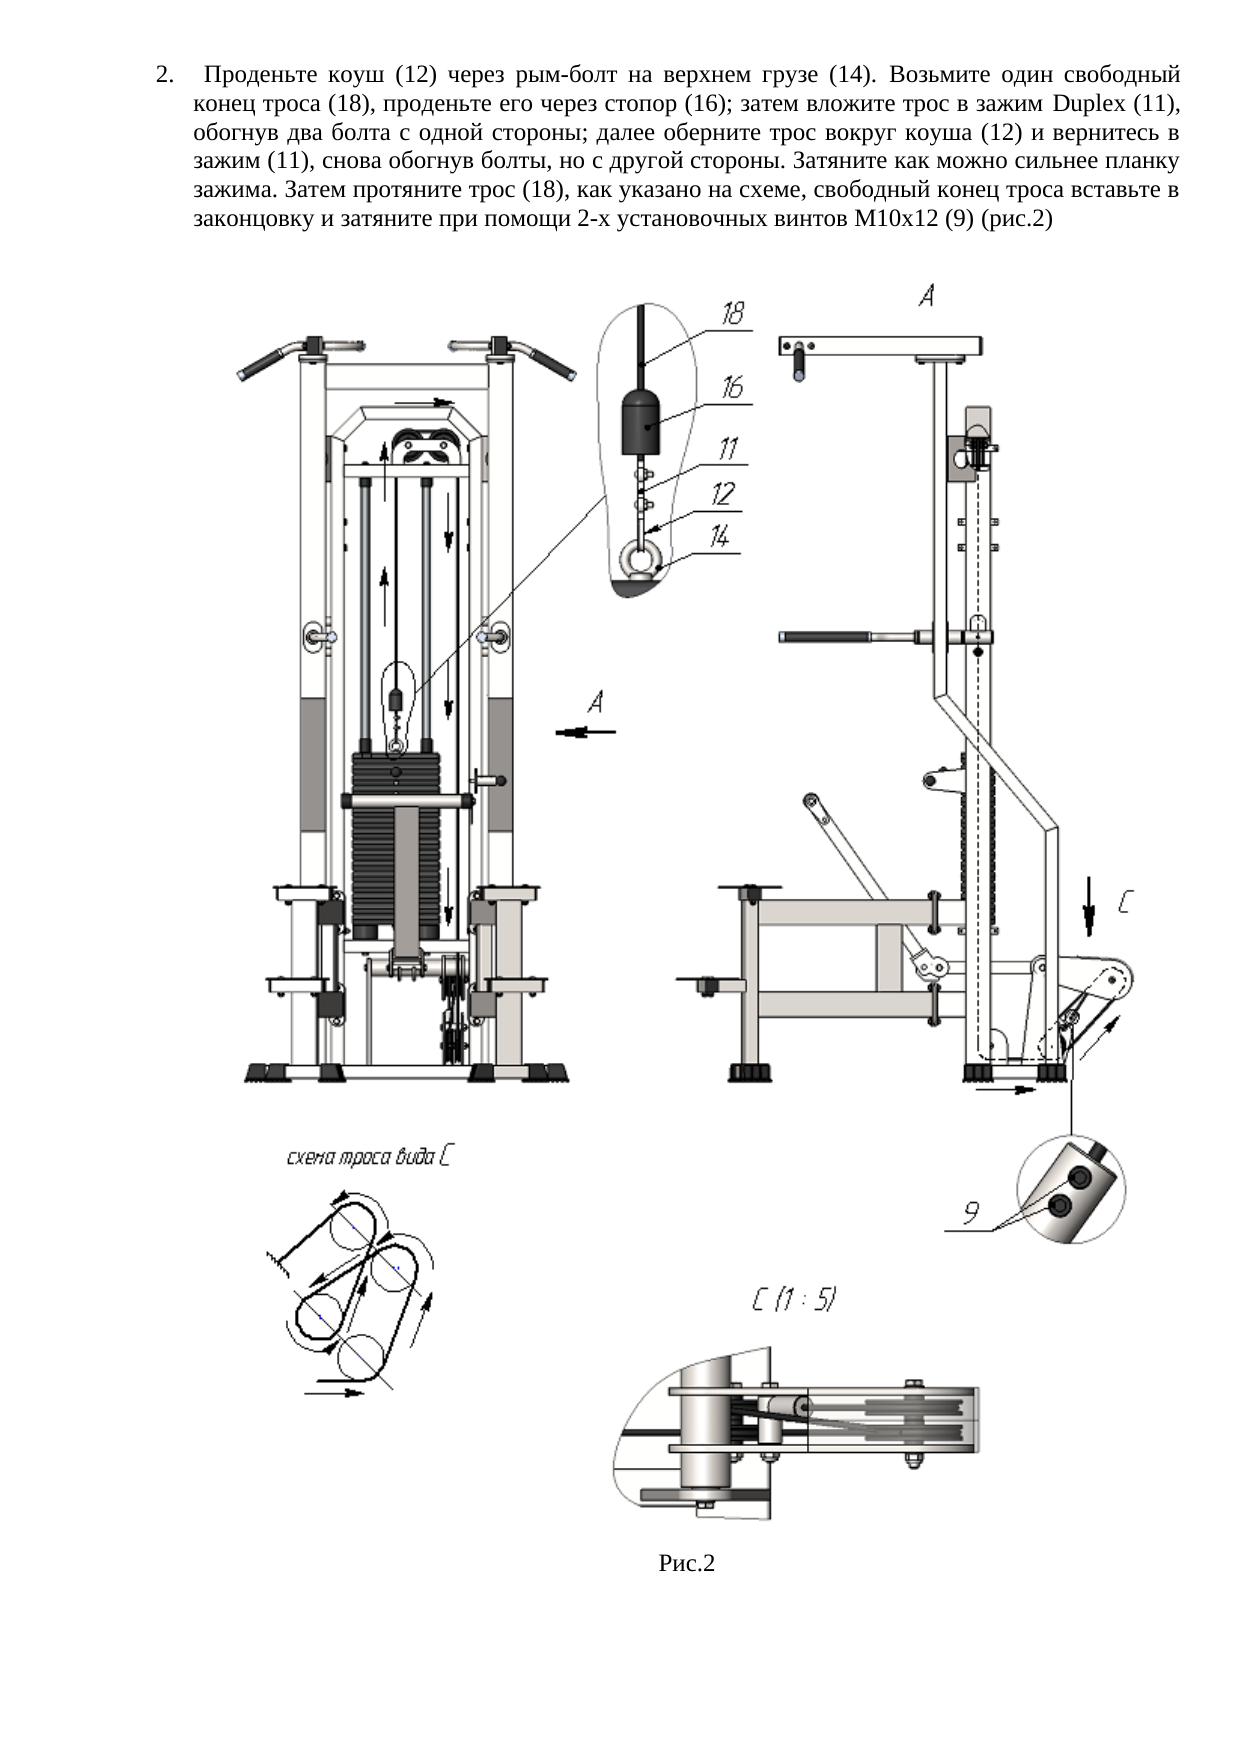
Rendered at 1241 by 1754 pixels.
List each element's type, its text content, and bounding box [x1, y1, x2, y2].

list Рис.2 [192, 1548, 1181, 1577]
picture [208, 260, 1165, 1548]
list Проденьте коуш (12) через рым-болт на верхнем грузе (14). Возьмите один свободный конец троса (18), проденьте его через стопор (16); затем вложите трос в зажим Duplex (11), обогнув два болта с одной стороны; далее оберните трос вокруг коуша (12) и вернитесь в зажим (11), снова обогнув болты, но с другой стороны. Затяните как можно сильнее планку зажима. Затем протяните трос (18), как указано на схеме, свободный конец троса вставьте в законцовку и затяните при помощи 2-х установочных винтов М10х12 (9) (рис.2) [156, 59, 1181, 232]
